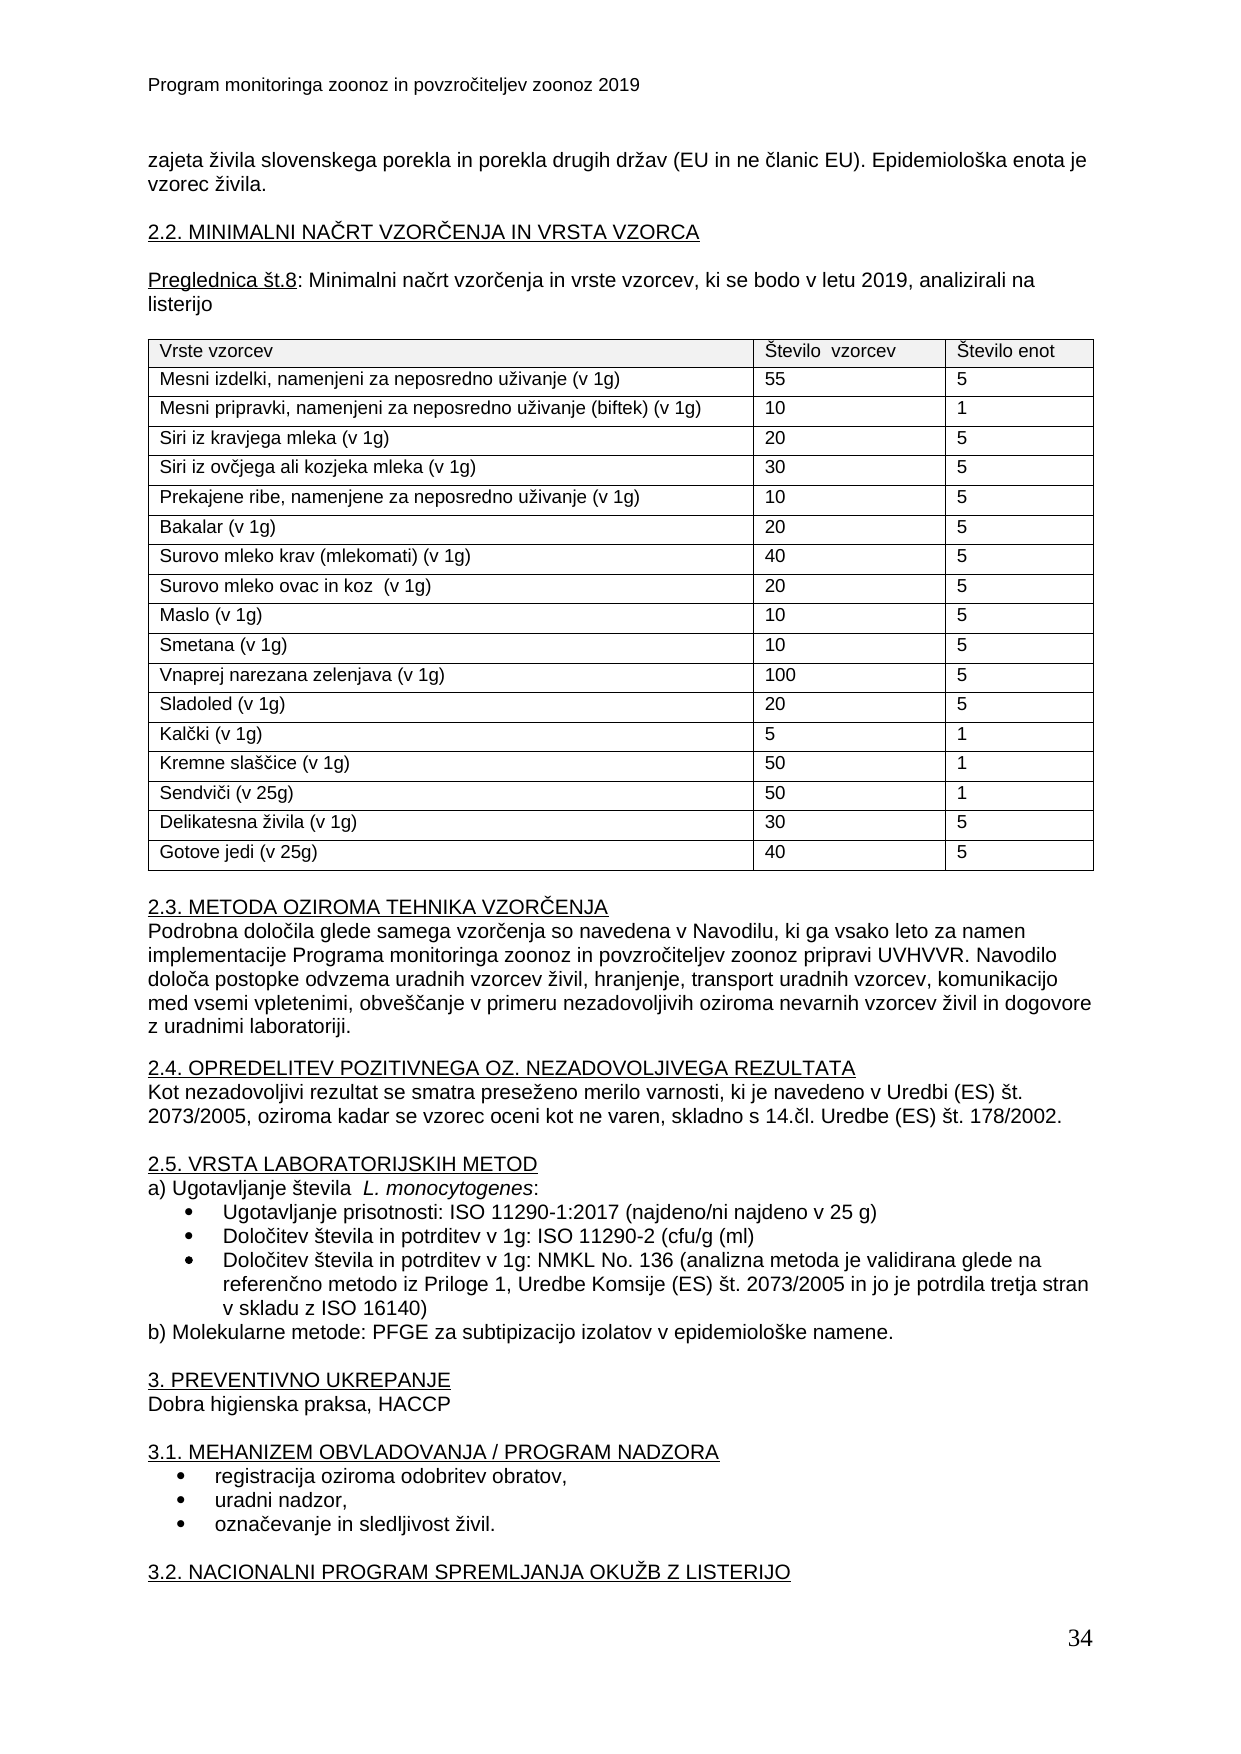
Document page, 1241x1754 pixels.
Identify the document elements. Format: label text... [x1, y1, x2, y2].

text 2.5. VRSTA LABORATORIJSKIH METOD [148, 1152, 1093, 1176]
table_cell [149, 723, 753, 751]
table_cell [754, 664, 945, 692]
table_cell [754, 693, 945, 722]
table_cell 5 [946, 427, 1093, 455]
table_header Vrste vzorcev [149, 340, 753, 367]
table_cell Mesni izdelki, namenjeni za neposredno uživanje (v 1g) [149, 368, 753, 396]
text b) Molekularne metode: PFGE za subtipizacijo izolatov v epidemiološke namene. [148, 1320, 1093, 1344]
table_cell 5 [946, 368, 1093, 396]
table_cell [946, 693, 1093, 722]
table_cell 10 [754, 397, 945, 426]
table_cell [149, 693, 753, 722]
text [148, 148, 1093, 196]
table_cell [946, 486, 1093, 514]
list Določitev števila in potrditev v 1g: NMKL No. 136 (analizna metoda je validirana glede na referenčno metodo iz Priloge 1, Uredbe Komsije (ES) št. 2073/2005 in jo je potrdila tretja stran v skladu z ISO 16140) [185, 1248, 1093, 1320]
table_cell 20 [754, 427, 945, 455]
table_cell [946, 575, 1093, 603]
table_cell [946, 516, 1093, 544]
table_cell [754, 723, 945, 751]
list uradni nadzor, [177, 1488, 1093, 1512]
list označevanje in sledljivost živil. [177, 1512, 1093, 1536]
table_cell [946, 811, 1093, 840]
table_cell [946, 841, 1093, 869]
list Ugotavljanje prisotnosti: ISO 11290-1:2017 (najdeno/ni najdeno v 25 g) [185, 1200, 1093, 1224]
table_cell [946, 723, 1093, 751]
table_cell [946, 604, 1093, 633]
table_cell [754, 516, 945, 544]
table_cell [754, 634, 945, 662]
table_cell 55 [754, 368, 945, 396]
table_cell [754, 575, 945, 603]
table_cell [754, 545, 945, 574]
text 2.4. OPREDELITEV POZITIVNEGA OZ. NEZADOVOLJIVEGA REZULTATA [148, 1056, 1093, 1080]
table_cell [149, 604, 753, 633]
list registracija oziroma odobritev obratov, [177, 1463, 1093, 1488]
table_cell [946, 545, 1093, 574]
table_cell 1 [946, 397, 1093, 426]
list Določitev števila in potrditev v 1g: ISO 11290-2 (cfu/g (ml) [185, 1224, 1093, 1248]
text Preglednica št.8: Minimalni načrt vzorčenja in vrste vzorcev, ki se bodo v letu 2019, analizirali na listerijo [148, 267, 1093, 315]
table_cell Siri iz ovčjega ali kozjeka mleka (v 1g) [149, 456, 753, 485]
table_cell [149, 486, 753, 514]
text 3.2. NACIONALNI PROGRAM SPREMLJANJA OKUŽB Z LISTERIJO [148, 1560, 1093, 1584]
table_cell 30 [754, 456, 945, 485]
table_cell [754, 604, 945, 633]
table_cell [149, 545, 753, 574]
text Kot nezadovoljivi rezultat se smatra preseženo merilo varnosti, ki je navedeno v Uredbi (ES) št. 2073/2005, oziroma kadar se vzorec oceni kot ne varen, skladno s 14.čl. Uredbe (ES) št. 178/2002. [148, 1080, 1093, 1128]
table_header Število vzorcev [754, 340, 945, 367]
table_header Število enot [946, 340, 1093, 367]
table_cell Mesni pripravki, namenjeni za neposredno uživanje (biftek) (v 1g) [149, 397, 753, 426]
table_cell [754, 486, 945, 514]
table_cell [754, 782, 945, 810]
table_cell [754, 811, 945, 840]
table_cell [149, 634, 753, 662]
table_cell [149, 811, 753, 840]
text Podrobna določila glede samega vzorčenja so navedena v Navodilu, ki ga vsako leto za namen implementacije Programa monitoringa zoonoz in povzročiteljev zoonoz pripravi UVHVVR. Navodilo določa postopke odvzema uradnih vzorcev živil, hranjenje, transport uradnih vzorcev, komunikacijo med vsemi vpletenimi, obveščanje v primeru nezadovoljivih oziroma nevarnih vzorcev živil in dogovore z uradnimi laboratoriji. [148, 918, 1093, 1038]
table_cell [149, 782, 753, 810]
text Dobra higienska praksa, HACCP [148, 1392, 1093, 1416]
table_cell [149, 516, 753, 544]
table_cell 5 [946, 456, 1093, 485]
text 3. PREVENTIVNO UKREPANJE [148, 1368, 1093, 1392]
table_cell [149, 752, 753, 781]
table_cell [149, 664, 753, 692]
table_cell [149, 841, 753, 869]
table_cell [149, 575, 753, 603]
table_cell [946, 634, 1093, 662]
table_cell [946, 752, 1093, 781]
table_cell Siri iz kravjega mleka (v 1g) [149, 427, 753, 455]
text 3.1. MEHANIZEM OBVLADOVANJA / PROGRAM NADZORA [148, 1439, 1093, 1463]
text 2.3. METODA OZIROMA TEHNIKA VZORČENJA [148, 894, 1093, 918]
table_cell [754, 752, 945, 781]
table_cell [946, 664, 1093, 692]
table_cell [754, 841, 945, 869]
text 2.2. MINIMALNI NAČRT VZORČENJA IN VRSTA VZORCA [148, 219, 1093, 243]
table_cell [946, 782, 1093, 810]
text a) Ugotavljanje števila L. monocytogenes: [148, 1176, 1093, 1200]
